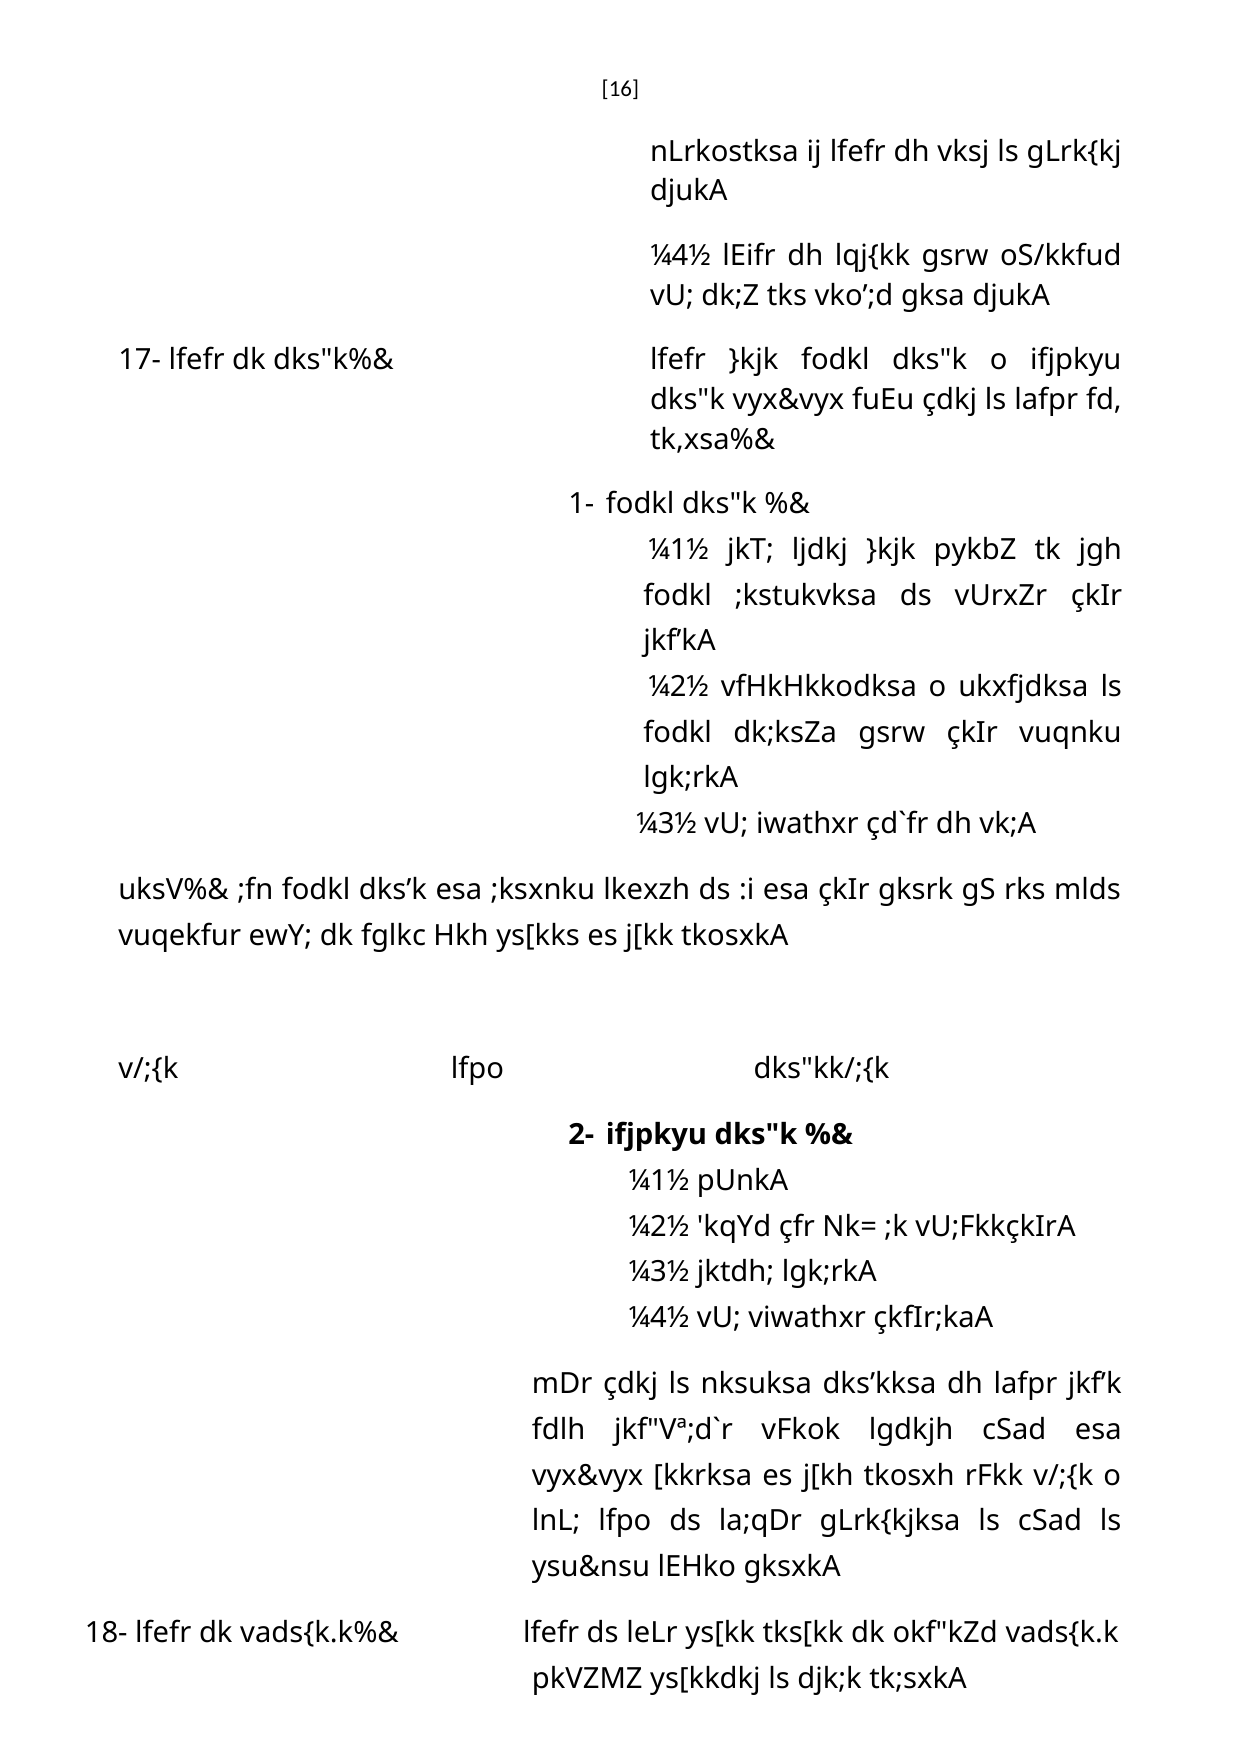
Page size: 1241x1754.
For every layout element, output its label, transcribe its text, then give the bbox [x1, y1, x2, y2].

list ¼2½ vfHkHkkodksa o ukxfjdksa ls fodkl dk;ksZa gsrw çkIr vuqnku lgk;rkA [643, 665, 1122, 796]
list ¼3½ jktdh; lgk;rkA [606, 1250, 1122, 1290]
text mDr çdkj ls nksuksa dks’kksa dh lafpr jkf’k fdlh jkf"Vª;d`r vFkok lgdkjh cSad esa vyx&vyx [kkrksa es j[kh tkosxh rFkk v/;{k o lnL; lfpo ds la;qDr gLrk{kjksa ls cSad ls ysu&nsu lEHko gksxkA [532, 1362, 1122, 1585]
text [118, 130, 1122, 209]
text 18- lfefr dk vads{k.k%& lfefr ds leLr ys[kk tks[kk dk okf"kZd vads{k.k pkVZMZ ys[kkdkj ls djk;k tk;sxkA [15, 1611, 1122, 1697]
list ¼4½ vU; viwathxr çkfIr;kaA [606, 1296, 1122, 1336]
list ifjpkyu dks"k %& [568, 1113, 1122, 1153]
text v/;{k lfpo dks"kk/;{k [118, 1047, 1122, 1087]
text 17- lfefr dk dks"k%& lfefr }kjk fodkl dks"k o ifjpkyu dks"k vyx&vyx fuEu çdkj ls lafpr fd, tk,xsa%& [118, 339, 1122, 458]
list ¼1½ jkT; ljdkj }kjk pykbZ tk jgh fodkl ;kstukvksa ds vUrxZr çkIr jkf’kA [643, 528, 1122, 659]
list ¼2½ 'kqYd çfr Nk= ;k vU;FkkçkIrA [606, 1205, 1122, 1244]
list fodkl dks"k %& [568, 483, 1122, 522]
list ¼1½ pUnkA [606, 1159, 1122, 1199]
text ¼4½ lEifr dh lqj{kk gsrw oS/kkfud vU; dk;Z tks vko’;d gksa djukA [118, 234, 1122, 314]
text uksV%& ;fn fodkl dks’k esa ;ksxnku lkexzh ds :i esa çkIr gksrk gS rks mlds vuqekfur ewY; dk fglkc Hkh ys[kks es j[kk tkosxkA [118, 868, 1122, 954]
list ¼3½ vU; iwathxr çd`fr dh vk;A [606, 802, 1122, 842]
